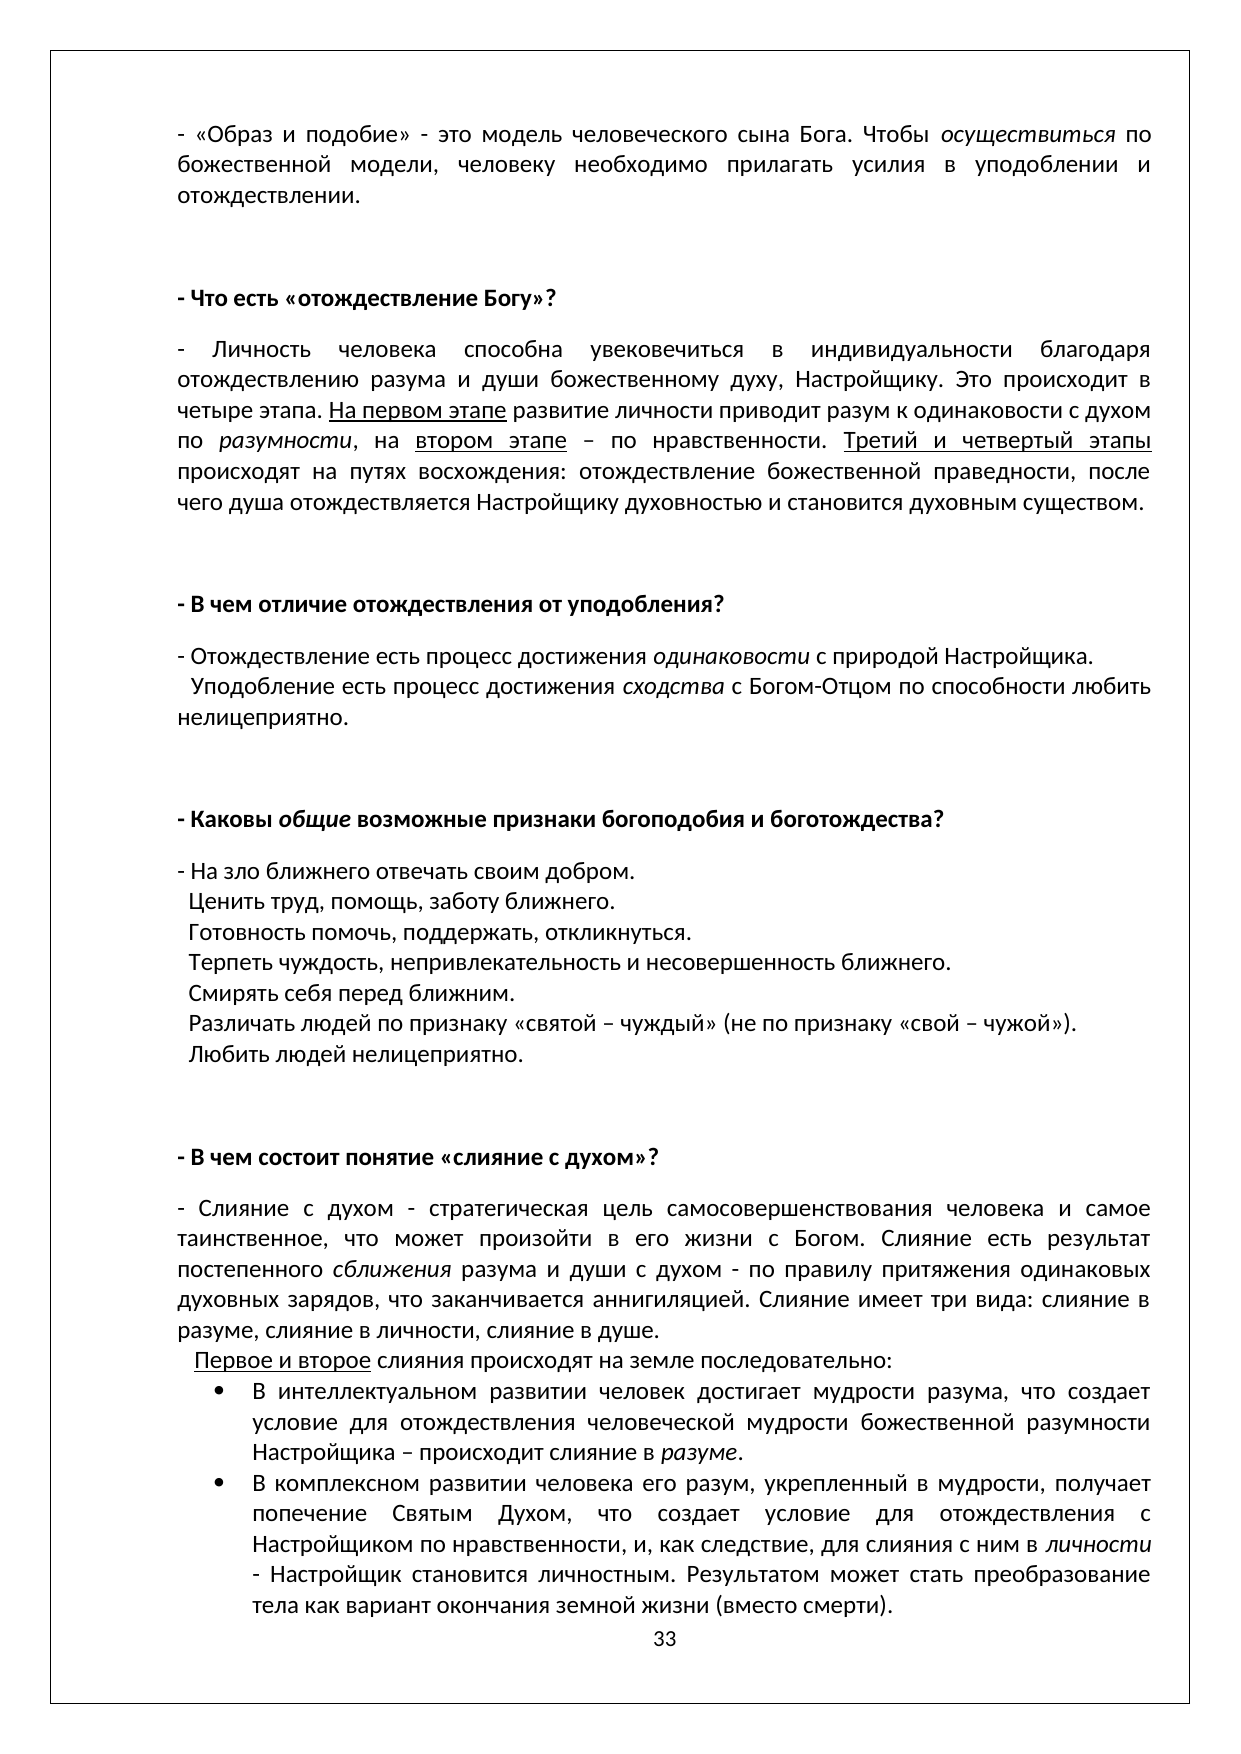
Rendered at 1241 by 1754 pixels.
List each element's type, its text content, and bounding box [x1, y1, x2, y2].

text - Слияние с духом - стратегическая цель самосовершенствования человека и самое таинственное, что может произойти в его жизни с Богом. Слияние есть результат постепенного сближения разума и души с духом - по правилу притяжения одинаковых духовных зарядов, что заканчивается аннигиляцией. Слияние имеет три вида: слияние в разуме, слияние в личности, слияние в душе. [177, 1192, 1152, 1345]
text Первое и второе слияния происходят на земле последовательно: [177, 1345, 1152, 1375]
text Различать людей по признаку «святой – чуждый» (не по признаку «свой – чужой»). [177, 1007, 1152, 1038]
text Терпеть чуждость, непривлекательность и несовершенность ближнего. [177, 946, 1152, 977]
text - Каковы общие возможные признаки богоподобия и боготождества? [177, 803, 1152, 834]
text Готовность помочь, поддержать, откликнуться. [177, 916, 1152, 946]
text - Личность человека способна увековечиться в индивидуальности благодаря отождествлению разума и души божественному духу, Настройщику. Это происходит в четыре этапа. На первом этапе развитие личности приводит разум к одинаковости с духом по разумности, на втором этапе – по нравственности. Третий и четвертый этапы происходят на путях восхождения: отождествление божественной праведности, после чего душа отождествляется Настройщику духовностью и становится духовным существом. [177, 333, 1152, 516]
text Ценить труд, помощь, заботу ближнего. [177, 885, 1152, 916]
text - В чем отличие отождествления от уподобления? [177, 588, 1152, 619]
text - Отождествление есть процесс достижения одинаковости с природой Настройщика. [177, 640, 1152, 670]
text Любить людей нелицеприятно. [177, 1038, 1152, 1068]
text Смирять себя перед ближним. [177, 977, 1152, 1007]
text - В чем состоит понятие «слияние с духом»? [177, 1141, 1152, 1171]
list В комплексном развитии человека его разум, укрепленный в мудрости, получает попечение Святым Духом, что создает условие для отождествления с Настройщиком по нравственности, и, как следствие, для слияния с ним в личности - Настройщик становится личностным. Результатом может стать преобразование тела как вариант окончания земной жизни (вместо смерти). [214, 1467, 1152, 1619]
text - Что есть «отождествление Богу»? [177, 282, 1152, 312]
text - «Образ и подобие» - это модель человеческого сына Бога. Чтобы осуществиться по божественной модели, человеку необходимо прилагать усилия в уподоблении и отождествлении. [177, 118, 1152, 209]
text Уподобление есть процесс достижения сходства с Богом-Отцом по способности любить нелицеприятно. [177, 670, 1152, 731]
list В интеллектуальном развитии человек достигает мудрости разума, что создает условие для отождествления человеческой мудрости божественной разумности Настройщика – происходит слияние в разуме. [214, 1375, 1152, 1467]
text - На зло ближнего отвечать своим добром. [177, 855, 1152, 885]
